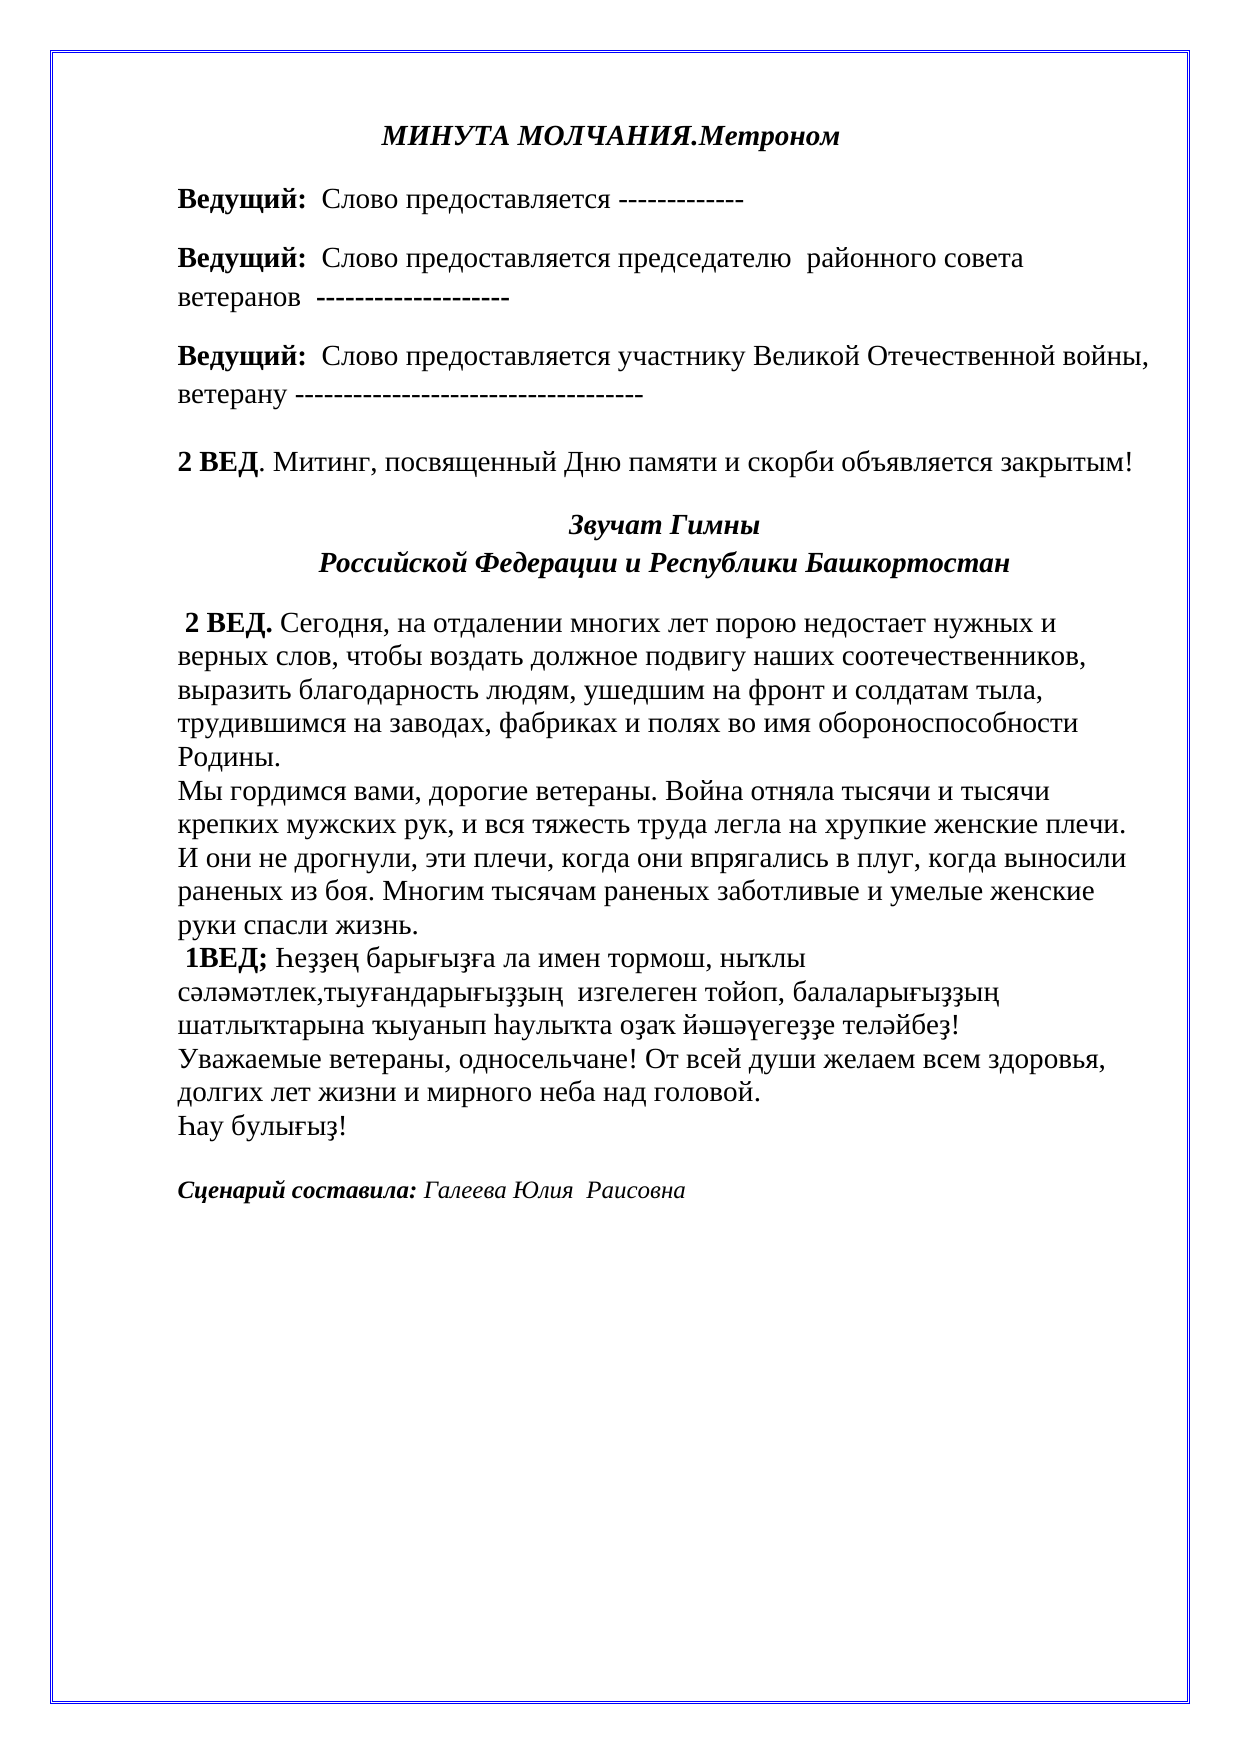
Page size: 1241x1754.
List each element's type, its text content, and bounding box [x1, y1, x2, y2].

text Ведущий: Слово предоставляется участнику Великой Отечественной войны, ветерану ------------------------------------ [177, 338, 1152, 410]
text 1ВЕД; Һеҙҙең барығыҙға ла имен тормош, ныҡлы сәләмәтлек,тыуғандарығыҙҙың изгелеген тойоп, балаларығыҙҙың шатлыҡтарына ҡыуанып һаулыҡта оҙаҡ йәшәүегеҙҙе теләйбеҙ! [177, 940, 1152, 1041]
text Сценарий составила: Галеева Юлия Раисовна [177, 1175, 1152, 1204]
text Уважаемые ветераны, односельчане! От всей души желаем всем здоровья, долгих лет жизни и мирного неба над головой. [177, 1041, 1152, 1108]
text Ведущий: Слово предоставляется председателю районного совета ветеранов -------------------- [177, 240, 1152, 312]
text Һау булығыҙ! [177, 1108, 1152, 1142]
text Ведущий: Слово предоставляется ------------- [177, 181, 1152, 214]
text 2 ВЕД. Митинг, посвященный Дню памяти и скорби объявляется закрытым! [177, 444, 1152, 478]
text МИНУТА МОЛЧАНИЯ.Метроном [177, 118, 1152, 152]
text Звучат Гимны Российской Федерации и Республики Башкортостан [177, 507, 1152, 579]
text 2 ВЕД. Сегодня, на отдалении многих лет порою недостает нужных и верных слов, чтобы воздать должное подвигу наших соотечественников, выразить благодарность людям, ушедшим на фронт и солдатам тыла, трудившимся на заводах, фабриках и полях во имя обороноспособности Родины. [177, 605, 1152, 773]
text Мы гордимся вами, дорогие ветераны. Война отняла тысячи и тысячи крепких мужских рук, и вся тяжесть труда легла на хрупкие женские плечи. И они не дрогнули, эти плечи, когда они впрягались в плуг, когда выносили раненых из боя. Многим тысячам раненых заботливые и умелые женские руки спасли жизнь. [177, 773, 1152, 940]
